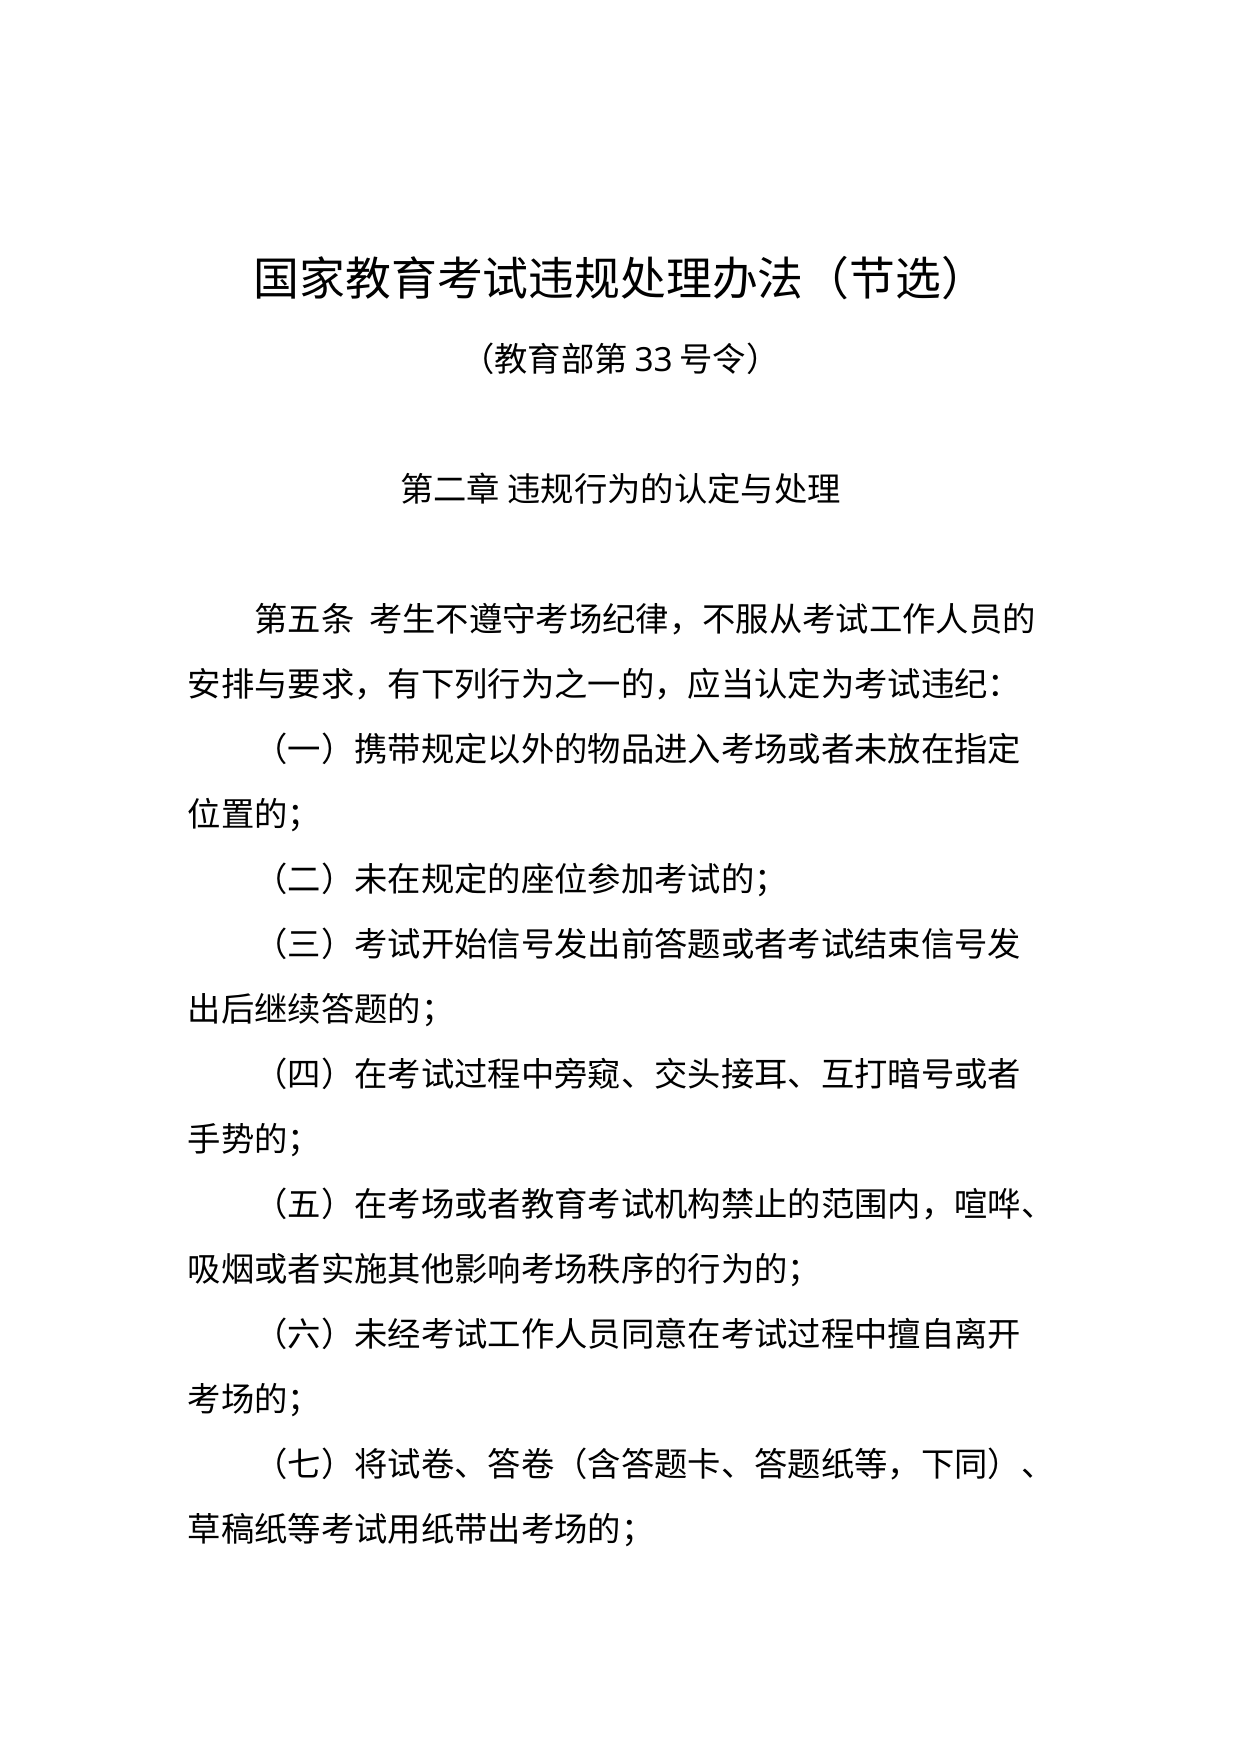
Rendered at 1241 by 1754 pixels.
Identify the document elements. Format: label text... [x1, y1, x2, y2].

text （二）未在规定的座位参加考试的； [187, 844, 1053, 909]
text （五）在考场或者教育考试机构禁止的范围内，喧哗、吸烟或者实施其他影响考场秩序的行为的； [187, 1169, 1053, 1299]
text （教育部第33号令） [187, 324, 1053, 389]
text 国家教育考试违规处理办法（节选） [187, 227, 1053, 324]
text （七）将试卷、答卷（含答题卡、答题纸等，下同）、草稿纸等考试用纸带出考场的； [187, 1429, 1053, 1559]
text 第二章 违规行为的认定与处理 [187, 454, 1053, 519]
text （三）考试开始信号发出前答题或者考试结束信号发出后继续答题的； [187, 909, 1053, 1039]
text 第五条 考生不遵守考场纪律，不服从考试工作人员的安排与要求，有下列行为之一的，应当认定为考试违纪： [187, 584, 1053, 714]
text （一）携带规定以外的物品进入考场或者未放在指定位置的； [187, 714, 1053, 844]
text （四）在考试过程中旁窥、交头接耳、互打暗号或者手势的； [187, 1039, 1053, 1169]
text （六）未经考试工作人员同意在考试过程中擅自离开考场的； [187, 1299, 1053, 1429]
